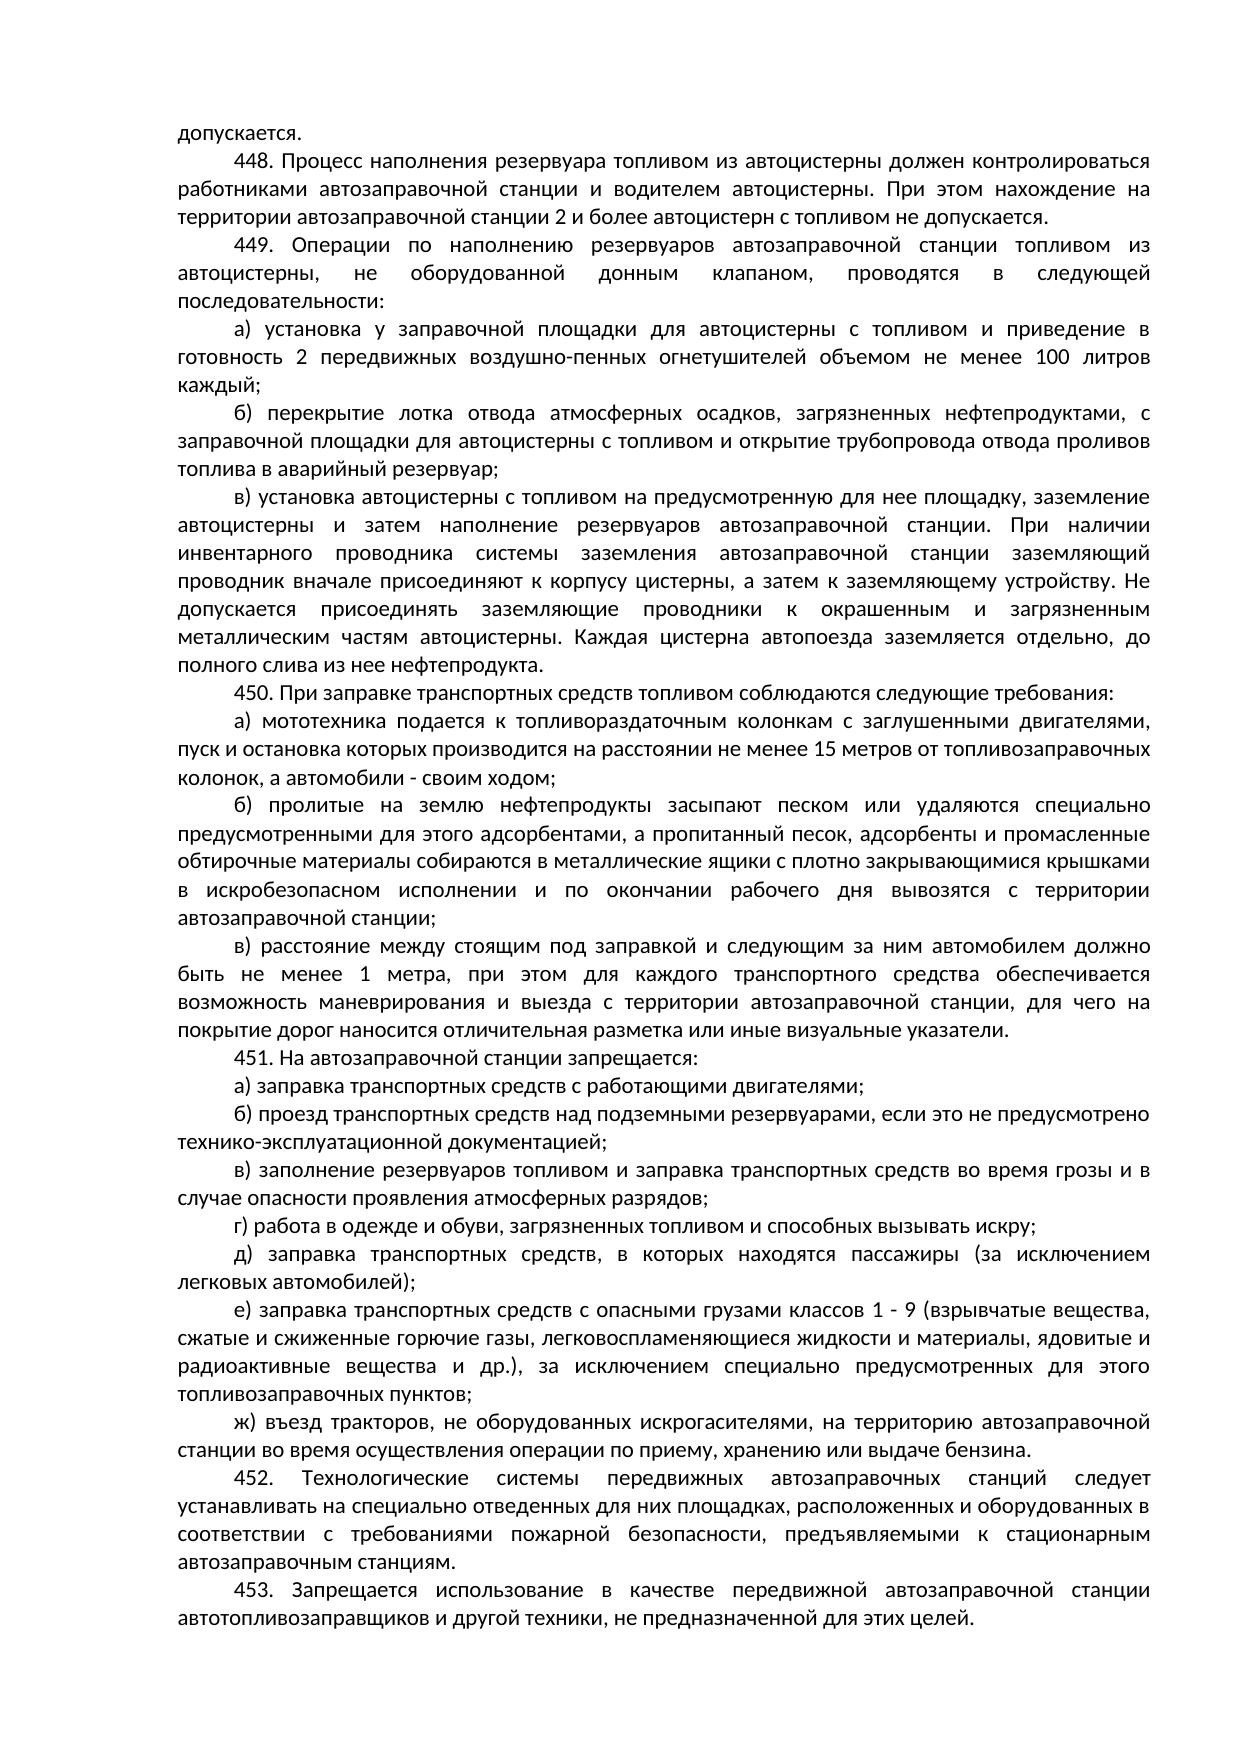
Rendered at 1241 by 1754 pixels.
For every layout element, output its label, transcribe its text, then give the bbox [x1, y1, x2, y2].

text а) мототехника подается к топливораздаточным колонкам с заглушенными двигателями, пуск и остановка которых производится на расстоянии не менее 15 метров от топливозаправочных колонок, а автомобили - своим ходом; [177, 707, 1152, 791]
text в) расстояние между стоящим под заправкой и следующим за ним автомобилем должно быть не менее 1 метра, при этом для каждого транспортного средства обеспечивается возможность маневрирования и выезда с территории автозаправочной станции, для чего на покрытие дорог наносится отличительная разметка или иные визуальные указатели. [177, 931, 1152, 1043]
text в) заполнение резервуаров топливом и заправка транспортных средств во время грозы и в случае опасности проявления атмосферных разрядов; [177, 1155, 1152, 1211]
text ж) въезд тракторов, не оборудованных искрогасителями, на территорию автозаправочной станции во время осуществления операции по приему, хранению или выдаче бензина. [177, 1407, 1152, 1463]
text е) заправка транспортных средств с опасными грузами классов 1 - 9 (взрывчатые вещества, сжатые и сжиженные горючие газы, легковоспламеняющиеся жидкости и материалы, ядовитые и радиоактивные вещества и др.), за исключением специально предусмотренных для этого топливозаправочных пунктов; [177, 1295, 1152, 1407]
text 450. При заправке транспортных средств топливом соблюдаются следующие требования: [177, 678, 1152, 707]
text б) проезд транспортных средств над подземными резервуарами, если это не предусмотрено технико-эксплуатационной документацией; [177, 1099, 1152, 1155]
text 449. Операции по наполнению резервуаров автозаправочной станции топливом из автоцистерны, не оборудованной донным клапаном, проводятся в следующей последовательности: [177, 230, 1152, 314]
text 452. Технологические системы передвижных автозаправочных станций следует устанавливать на специально отведенных для них площадках, расположенных и оборудованных в соответствии с требованиями пожарной безопасности, предъявляемыми к стационарным автозаправочным станциям. [177, 1463, 1152, 1575]
text 453. Запрещается использование в качестве передвижной автозаправочной станции автотопливозаправщиков и другой техники, не предназначенной для этих целей. [177, 1575, 1152, 1631]
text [177, 118, 1152, 146]
text 448. Процесс наполнения резервуара топливом из автоцистерны должен контролироваться работниками автозаправочной станции и водителем автоцистерны. При этом нахождение на территории автозаправочной станции 2 и более автоцистерн с топливом не допускается. [177, 146, 1152, 230]
text б) пролитые на землю нефтепродукты засыпают песком или удаляются специально предусмотренными для этого адсорбентами, а пропитанный песок, адсорбенты и промасленные обтирочные материалы собираются в металлические ящики с плотно закрывающимися крышками в искробезопасном исполнении и по окончании рабочего дня вывозятся с территории автозаправочной станции; [177, 791, 1152, 931]
text в) установка автоцистерны с топливом на предусмотренную для нее площадку, заземление автоцистерны и затем наполнение резервуаров автозаправочной станции. При наличии инвентарного проводника системы заземления автозаправочной станции заземляющий проводник вначале присоединяют к корпусу цистерны, а затем к заземляющему устройству. Не допускается присоединять заземляющие проводники к окрашенным и загрязненным металлическим частям автоцистерны. Каждая цистерна автопоезда заземляется отдельно, до полного слива из нее нефтепродукта. [177, 482, 1152, 678]
text 451. На автозаправочной станции запрещается: [177, 1043, 1152, 1071]
text а) установка у заправочной площадки для автоцистерны с топливом и приведение в готовность 2 передвижных воздушно-пенных огнетушителей объемом не менее 100 литров каждый; [177, 314, 1152, 398]
text г) работа в одежде и обуви, загрязненных топливом и способных вызывать искру; [177, 1211, 1152, 1239]
text б) перекрытие лотка отвода атмосферных осадков, загрязненных нефтепродуктами, с заправочной площадки для автоцистерны с топливом и открытие трубопровода отвода проливов топлива в аварийный резервуар; [177, 398, 1152, 482]
text а) заправка транспортных средств с работающими двигателями; [177, 1071, 1152, 1099]
text д) заправка транспортных средств, в которых находятся пассажиры (за исключением легковых автомобилей); [177, 1239, 1152, 1295]
